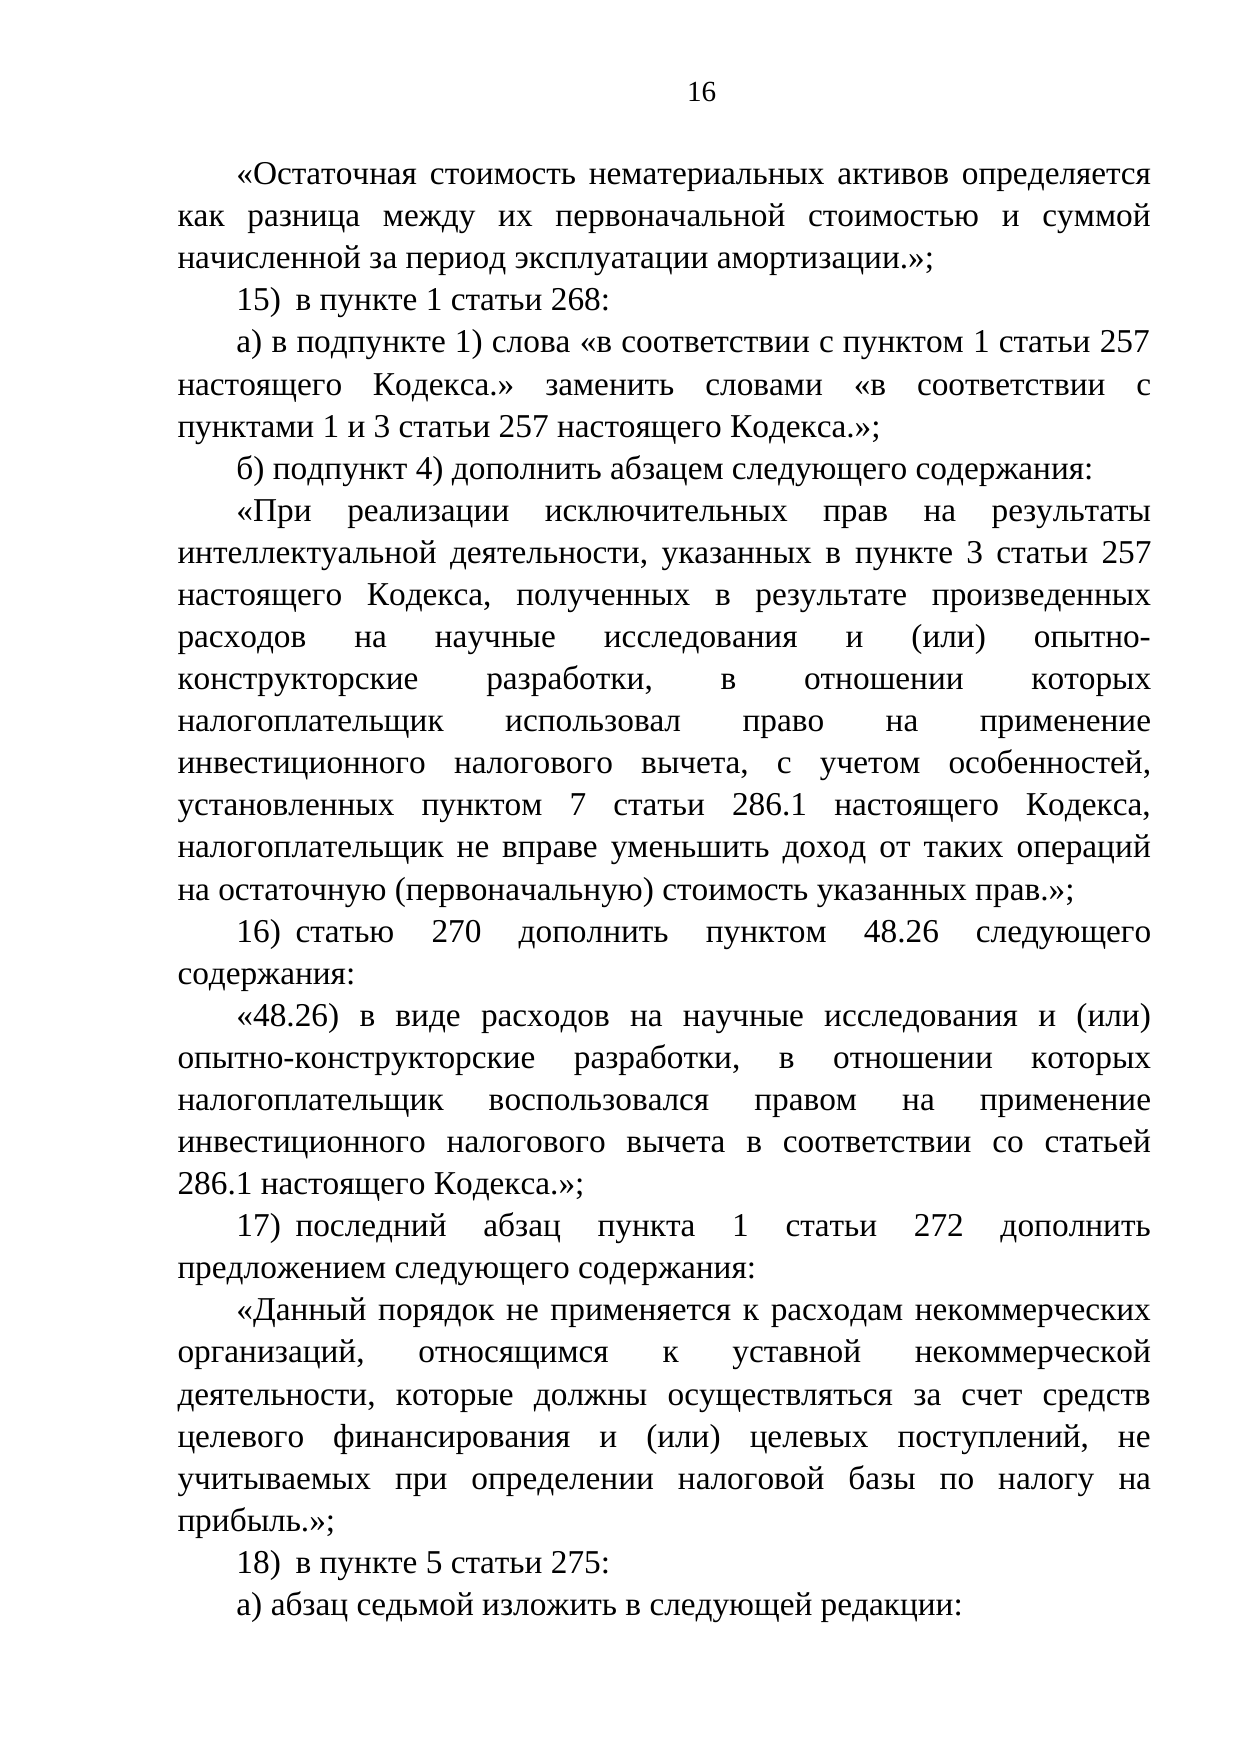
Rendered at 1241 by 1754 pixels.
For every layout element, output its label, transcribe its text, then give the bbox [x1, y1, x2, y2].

text а) абзац седьмой изложить в следующей редакции: [177, 1584, 1152, 1622]
text а) в подпункте 1) слова «в соответствии с пунктом 1 статьи 257 настоящего Кодекса.» заменить словами «в соответствии с пунктами 1 и 3 статьи 257 настоящего Кодекса.»; [177, 322, 1152, 444]
list в пункте 1 статьи 268: [177, 279, 1152, 318]
list в пункте 5 статьи 275: [177, 1542, 1152, 1580]
text «При реализации исключительных прав на результаты интеллектуальной деятельности, указанных в пункте 3 статьи 257 настоящего Кодекса, полученных в результате произведенных расходов на научные исследования и (или) опытно-конструкторские разработки, в отношении которых налогоплательщик использовал право на применение инвестиционного налогового вычета, с учетом особенностей, установленных пунктом 7 статьи 286.1 настоящего Кодекса, налогоплательщик не вправе уменьшить доход от таких операций на остаточную (первоначальную) стоимость указанных прав.»; [177, 490, 1152, 907]
text б) подпункт 4) дополнить абзацем следующего содержания: [177, 448, 1152, 486]
list последний абзац пункта 1 статьи 272 дополнить предложением следующего содержания: [177, 1205, 1152, 1286]
text «Остаточная стоимость нематериальных активов определяется как разница между их первоначальной стоимостью и суммой начисленной за период эксплуатации амортизации.»; [177, 153, 1152, 276]
list статью 270 дополнить пунктом 48.26 следующего содержания: [177, 911, 1152, 991]
text «48.26) в виде расходов на научные исследования и (или) опытно-конструкторские разработки, в отношении которых налогоплательщик воспользовался правом на применение инвестиционного налогового вычета в соответствии со статьей 286.1 настоящего Кодекса.»; [177, 995, 1152, 1202]
text «Данный порядок не применяется к расходам некоммерческих организаций, относящимся к уставной некоммерческой деятельности, которые должны осуществляться за счет средств целевого финансирования и (или) целевых поступлений, не учитываемых при определении налоговой базы по налогу на прибыль.»; [177, 1289, 1152, 1538]
